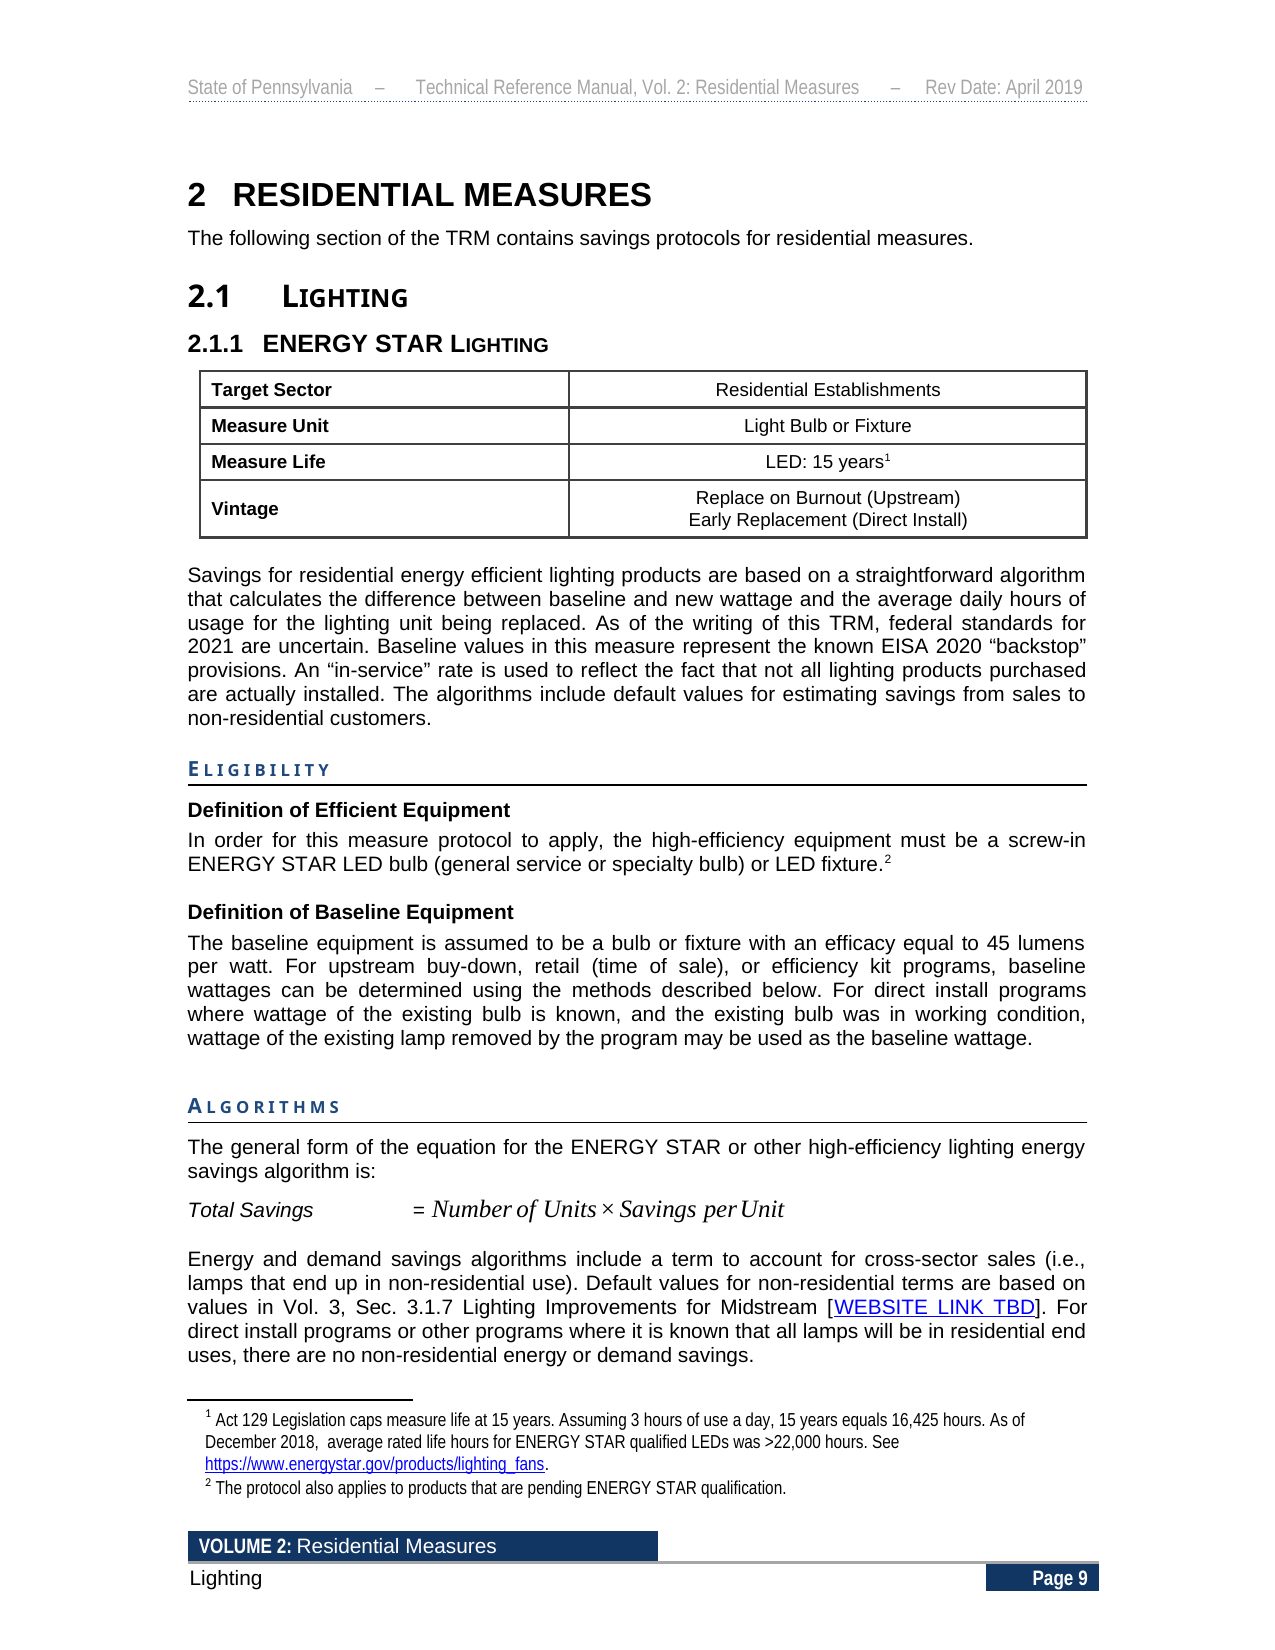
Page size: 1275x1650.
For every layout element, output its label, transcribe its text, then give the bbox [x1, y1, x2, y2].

table_cell Measure Unit [201, 409, 568, 442]
text Total Savings = [187, 1196, 1087, 1223]
table_cell Light Bulb or Fixture [570, 409, 1085, 442]
text Savings for residential energy efficient lighting products are based on a straightforward algorithm that calculates the difference between baseline and new wattage and the average daily hours of usage for the lighting unit being replaced. As of the writing of this TRM, federal standards for 2021 are uncertain. Baseline values in this measure represent the known EISA 2020 “backstop” provisions. An “in-service” rate is used to reflect the fact that not all lighting products purchased are actually installed. The algorithms include default values for estimating savings from sales to non-residential customers. [187, 562, 1087, 730]
table_cell Measure Life [201, 445, 568, 479]
text Energy and demand savings algorithms include a term to account for cross-sector sales (i.e., lamps that end up in non-residential use). Default values for non-residential terms are based on values in Vol. 3, Sec. 3.1.7 Lighting Improvements for Midstream [WEBSITE LINK TBD]. For direct install programs or other programs where it is known that all lamps will be in residential end uses, there are no non-residential energy or demand savings. [187, 1247, 1087, 1367]
table_cell LED: 15 years [570, 445, 1085, 479]
subtitle Definition of Baseline Equipment [187, 900, 1087, 924]
subtitle Lighting [187, 274, 1087, 316]
table_header Target Sector [201, 372, 568, 406]
subtitle Residential Measures [187, 175, 1087, 213]
text Algorithms [187, 1091, 1087, 1123]
table_cell Replace on Burnout (Upstream) Early Replacement (Direct Install) [570, 481, 1085, 536]
text The following section of the TRM contains savings protocols for residential measures. [187, 226, 1087, 250]
text In order for this measure protocol to apply, the high-efficiency equipment must be a screw-in ENERGY STAR LED bulb (general service or specialty bulb) or LED fixture. [187, 828, 1087, 876]
subtitle ENERGY STAR Lighting [187, 329, 1087, 358]
text The general form of the equation for the ENERGY STAR or other high-efficiency lighting energy savings algorithm is: [187, 1135, 1087, 1183]
subtitle Definition of Efficient Equipment [187, 798, 1087, 822]
table_header Residential Establishments [570, 372, 1085, 406]
text Eligibility [187, 754, 1087, 786]
text The baseline equipment is assumed to be a bulb or fixture with an efficacy equal to 45 lumens per watt. For upstream buy-down, retail (time of sale), or efficiency kit programs, baseline wattages can be determined using the methods described below. For direct install programs where wattage of the existing bulb is known, and the existing bulb was in working condition, wattage of the existing lamp removed by the program may be used as the baseline wattage. [187, 930, 1087, 1050]
table_cell Vintage [201, 481, 568, 536]
